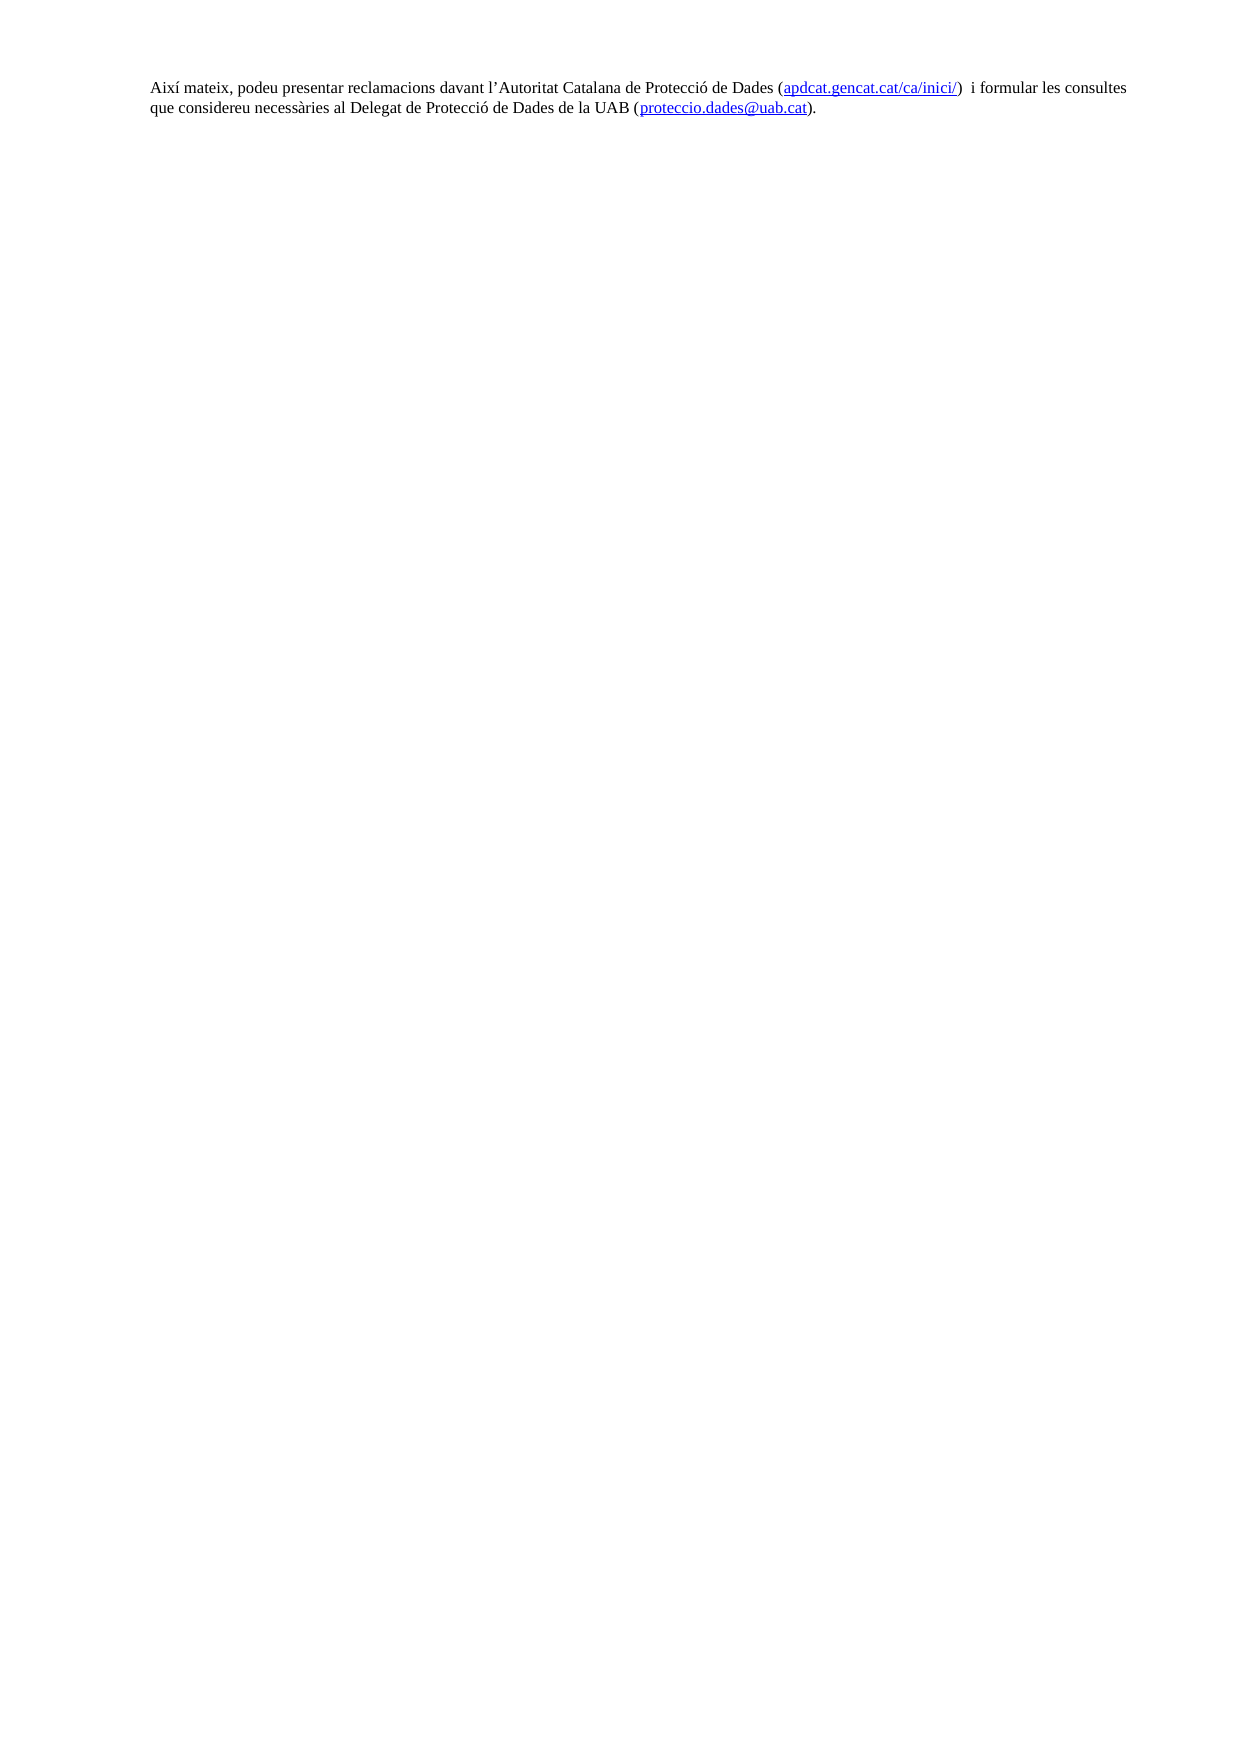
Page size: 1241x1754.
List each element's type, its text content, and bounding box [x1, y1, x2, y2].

text Així mateix, podeu presentar reclamacions davant l’Autoritat Catalana de Protecció de Dades (apdcat.gencat.cat/ca/inici/) i formular les consultes que considereu necessàries al Delegat de Protecció de Dades de la UAB (proteccio.dades@uab.cat). [150, 78, 1152, 117]
